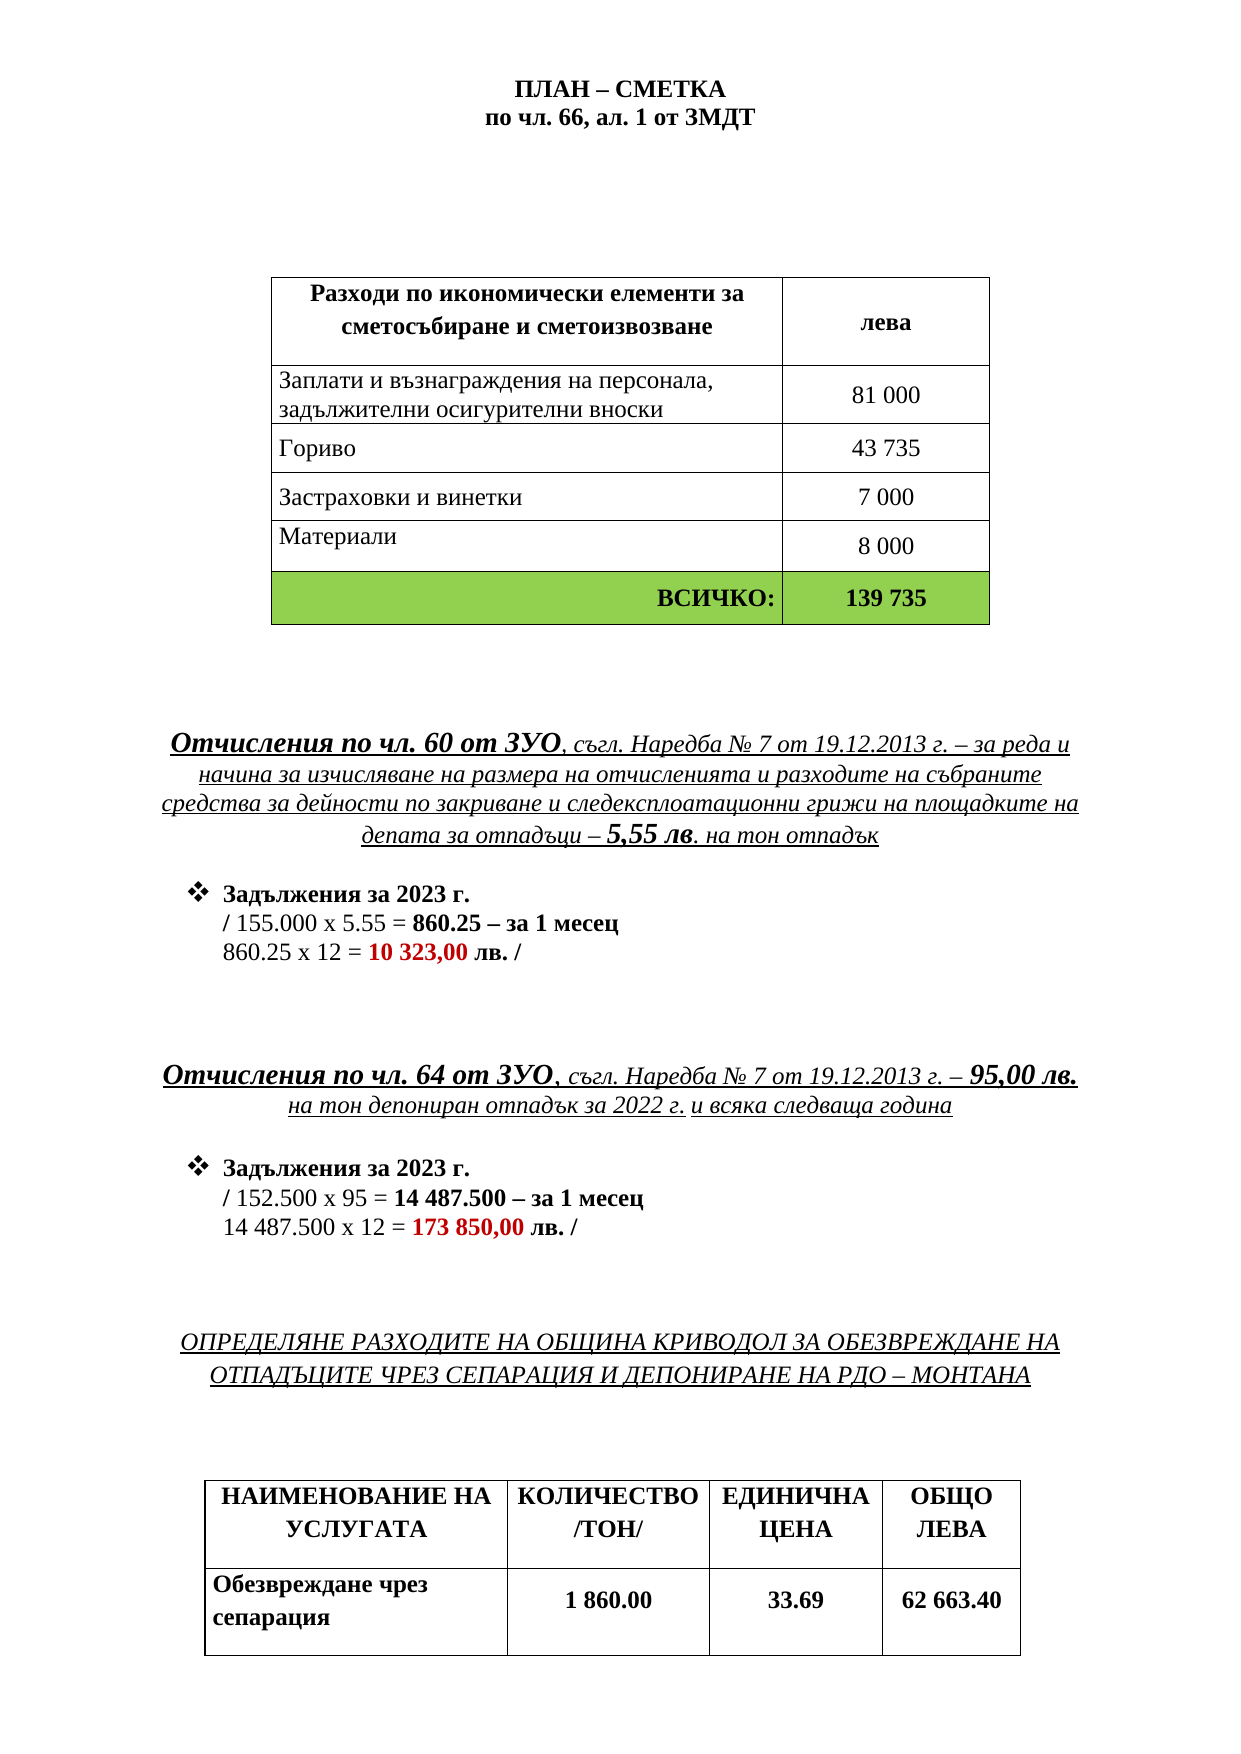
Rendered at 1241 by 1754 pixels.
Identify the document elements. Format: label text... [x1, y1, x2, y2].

table_cell Обезвреждане чрез сепарация [206, 1569, 507, 1655]
list ОПРЕДЕЛЯНЕ РАЗХОДИТЕ НА ОБЩИНА КРИВОДОЛ ЗА ОБЕЗВРЕЖДАНЕ НА ОТПАДЪЦИТЕ ЧРЕЗ СЕПАРАЦИЯ И ДЕПОНИРАНЕ НА РДО – МОНТАНА [148, 1327, 1093, 1389]
table_header ЕДИНИЧНА ЦЕНА [710, 1481, 882, 1568]
list Задължения за 2023 г. [185, 879, 1093, 908]
text Отчисления по чл. 64 от ЗУО, съгл. Наредба № 7 от 19.12.2013 г. – 95,00 лв. на тон депониран отпадък за 2022 г. и всяка следваща година [148, 1057, 1093, 1119]
text Отчисления по чл. 60 от ЗУО, съгл. Наредба № 7 от 19.12.2013 г. – за реда и начина за изчисляване на размера на отчисленията и разходите на събраните средства за дейности по закриване и следексплоатационни грижи на площадките на депата за отпадъци – 5,55 лв. на тон отпадък [148, 725, 1093, 850]
table_cell Заплати и възнаграждения на персонала, задължителни осигурителни вноски [272, 366, 782, 423]
list Задължения за 2023 г. [185, 1153, 1093, 1183]
table_cell 1 860.00 [508, 1569, 709, 1655]
table_header НАИМЕНОВАНИЕ НА УСЛУГАТА [206, 1481, 507, 1568]
table_cell 62 663.40 [883, 1569, 1020, 1655]
table_cell 81 000 [783, 366, 989, 423]
list 14 487.500 х 12 = 173 850,00 лв. / [223, 1212, 1093, 1240]
table_header КОЛИЧЕСТВО /ТОН/ [508, 1481, 709, 1568]
table_cell ВСИЧКО: [272, 572, 782, 624]
table_cell Застраховки и винетки [272, 473, 782, 520]
table_cell 139 735 [783, 572, 989, 624]
table_cell 8 000 [783, 521, 989, 571]
table_header Разходи по икономически елементи за сметосъбиране и сметоизвозване [272, 278, 782, 364]
list / 152.500 х 95 = 14 487.500 – за 1 месец [223, 1183, 1093, 1212]
table_cell 43 735 [783, 424, 989, 472]
table_cell 33.69 [710, 1569, 882, 1655]
table_header лева [783, 278, 989, 364]
list / 155.000 х 5.55 = 860.25 – за 1 месец [223, 908, 1093, 937]
table_header ОБЩО ЛЕВА [883, 1481, 1020, 1568]
table_cell Материали [272, 521, 782, 571]
list 860.25 х 12 = 10 323,00 лв. / [223, 937, 1093, 966]
table_cell 7 000 [783, 473, 989, 520]
table_cell Гориво [272, 424, 782, 472]
